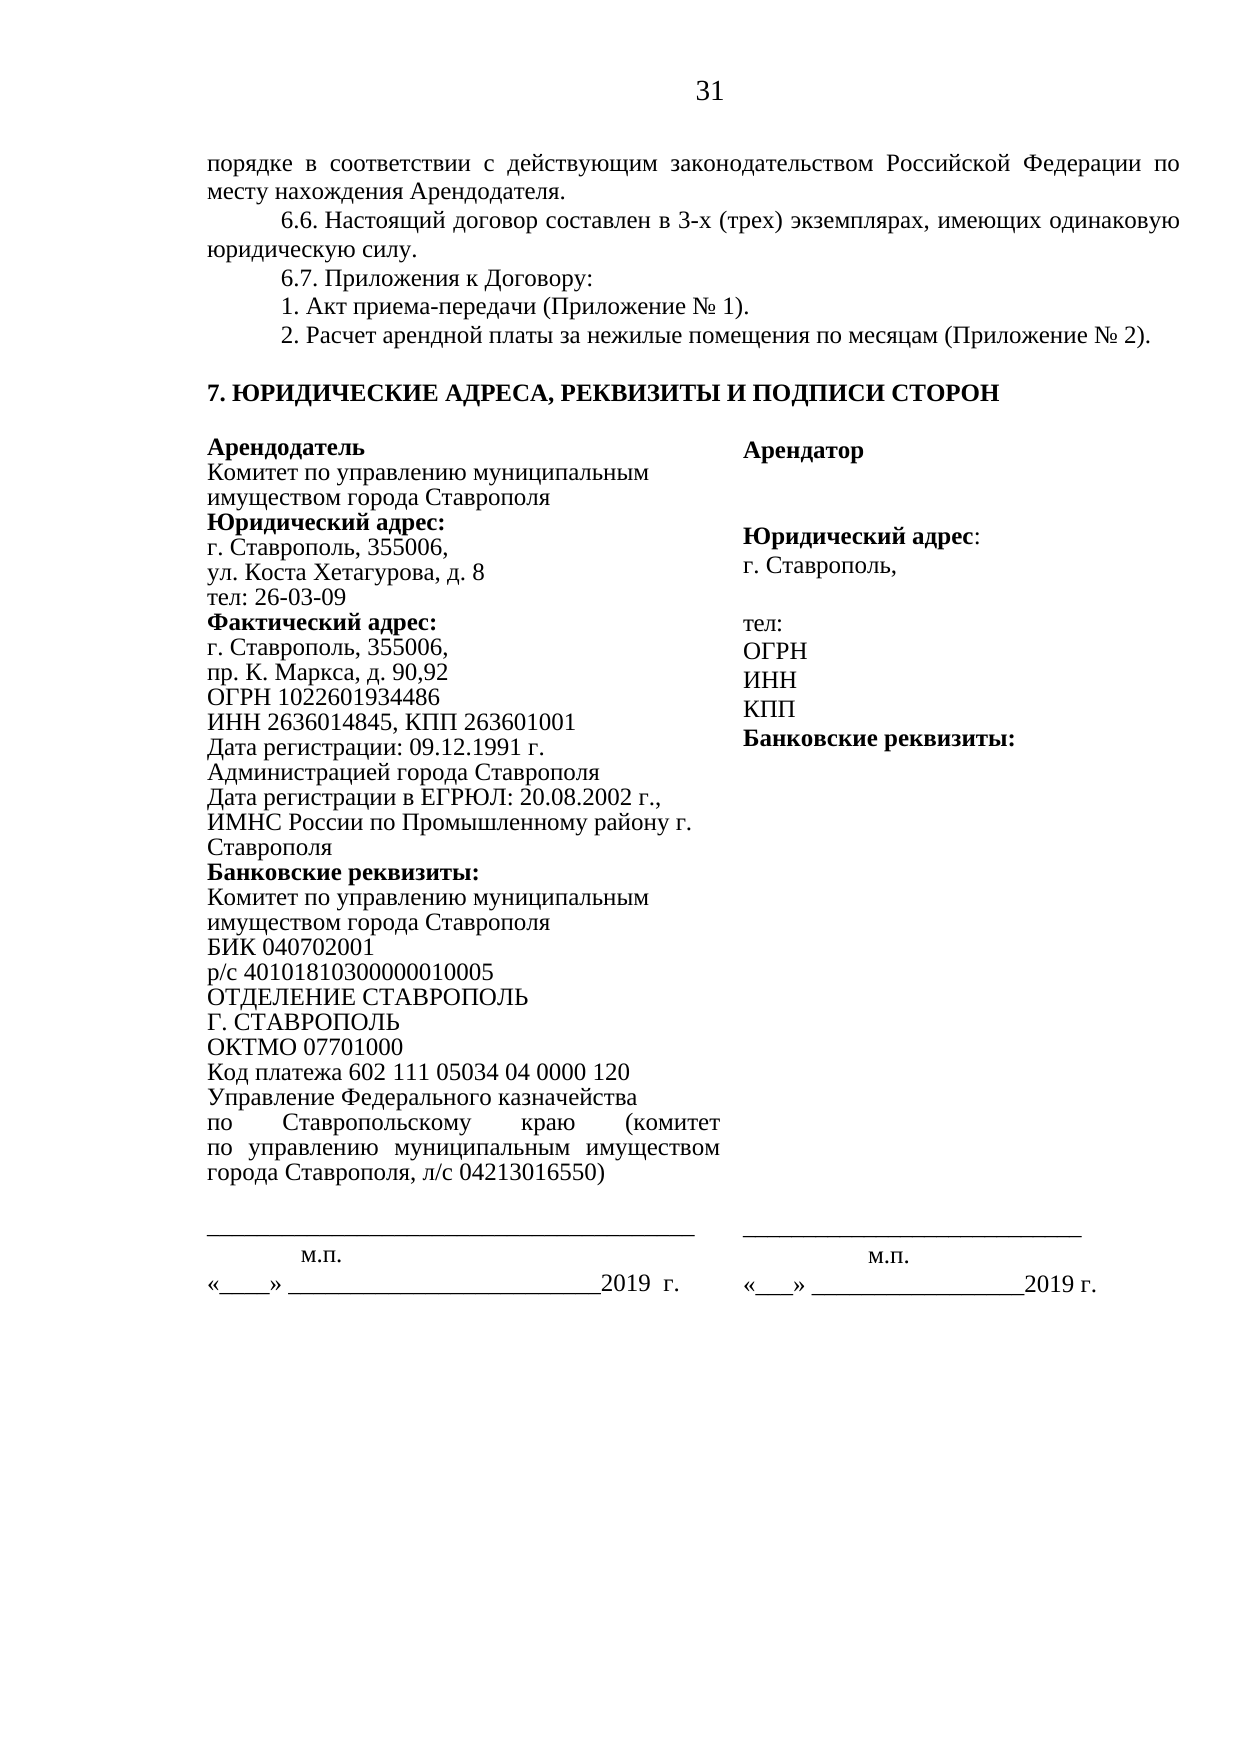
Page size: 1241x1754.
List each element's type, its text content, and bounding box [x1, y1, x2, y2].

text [207, 148, 1181, 205]
text 6.7. Приложения к Договору: [207, 263, 1181, 291]
text 1. Акт приема-передачи (Приложение № 1). [207, 291, 1181, 320]
text 7. ЮРИДИЧЕСКИЕ АДРЕСА, РЕКВИЗИТЫ И ПОДПИСИ СТОРОН [207, 378, 1181, 406]
text 2. Расчет арендной платы за нежилые помещения по месяцам (Приложение № 2). [207, 320, 1181, 349]
table_header Арендатор Юридический адрес: г. Ставрополь, тел: ОГРН ИНН КПП Банковские реквизиты: ____________________________ м.п. «___» _________________2019 г. [732, 435, 1222, 1432]
table_header Арендодатель Комитет по управлению муниципальным имуществом города Ставрополя Юридический адрес: г. Ставрополь, 355006, ул. Коста Хетагурова, д. 8 тел: 26-03-09 Фактический адрес: г. Ставрополь, 355006, пр. К. Маркса, д. 90,92 ОГРН 1022601934486 ИНН 2636014845, КПП 263601001 Дата регистрации: 09.12.1991 г. Администрацией города Ставрополя Дата регистрации в ЕГРЮЛ: 20.08.2002 г., ИМНС России по Промышленному району г. Ставрополя Банковские реквизиты: Комитет по управлению муниципальным имуществом города Ставрополя БИК 040702001 р/с 40101810300000010005 ОТДЕЛЕНИЕ СТАВРОПОЛЬ Г. СТАВРОПОЛЬ ОКТМО 07701000 Код платежа 602 111 05034 04 0000 120 Управление Федерального казначейства по Ставропольскому краю (комитет по управлению муниципальным имуществом города Ставрополя, л/с 04213016550) _______________________________________ м.п. «____» _________________________2019 г. [196, 435, 732, 1432]
text 6.6. Настоящий договор составлен в 3-х (трех) экземплярах, имеющих одинаковую юридическую силу. [207, 205, 1181, 263]
